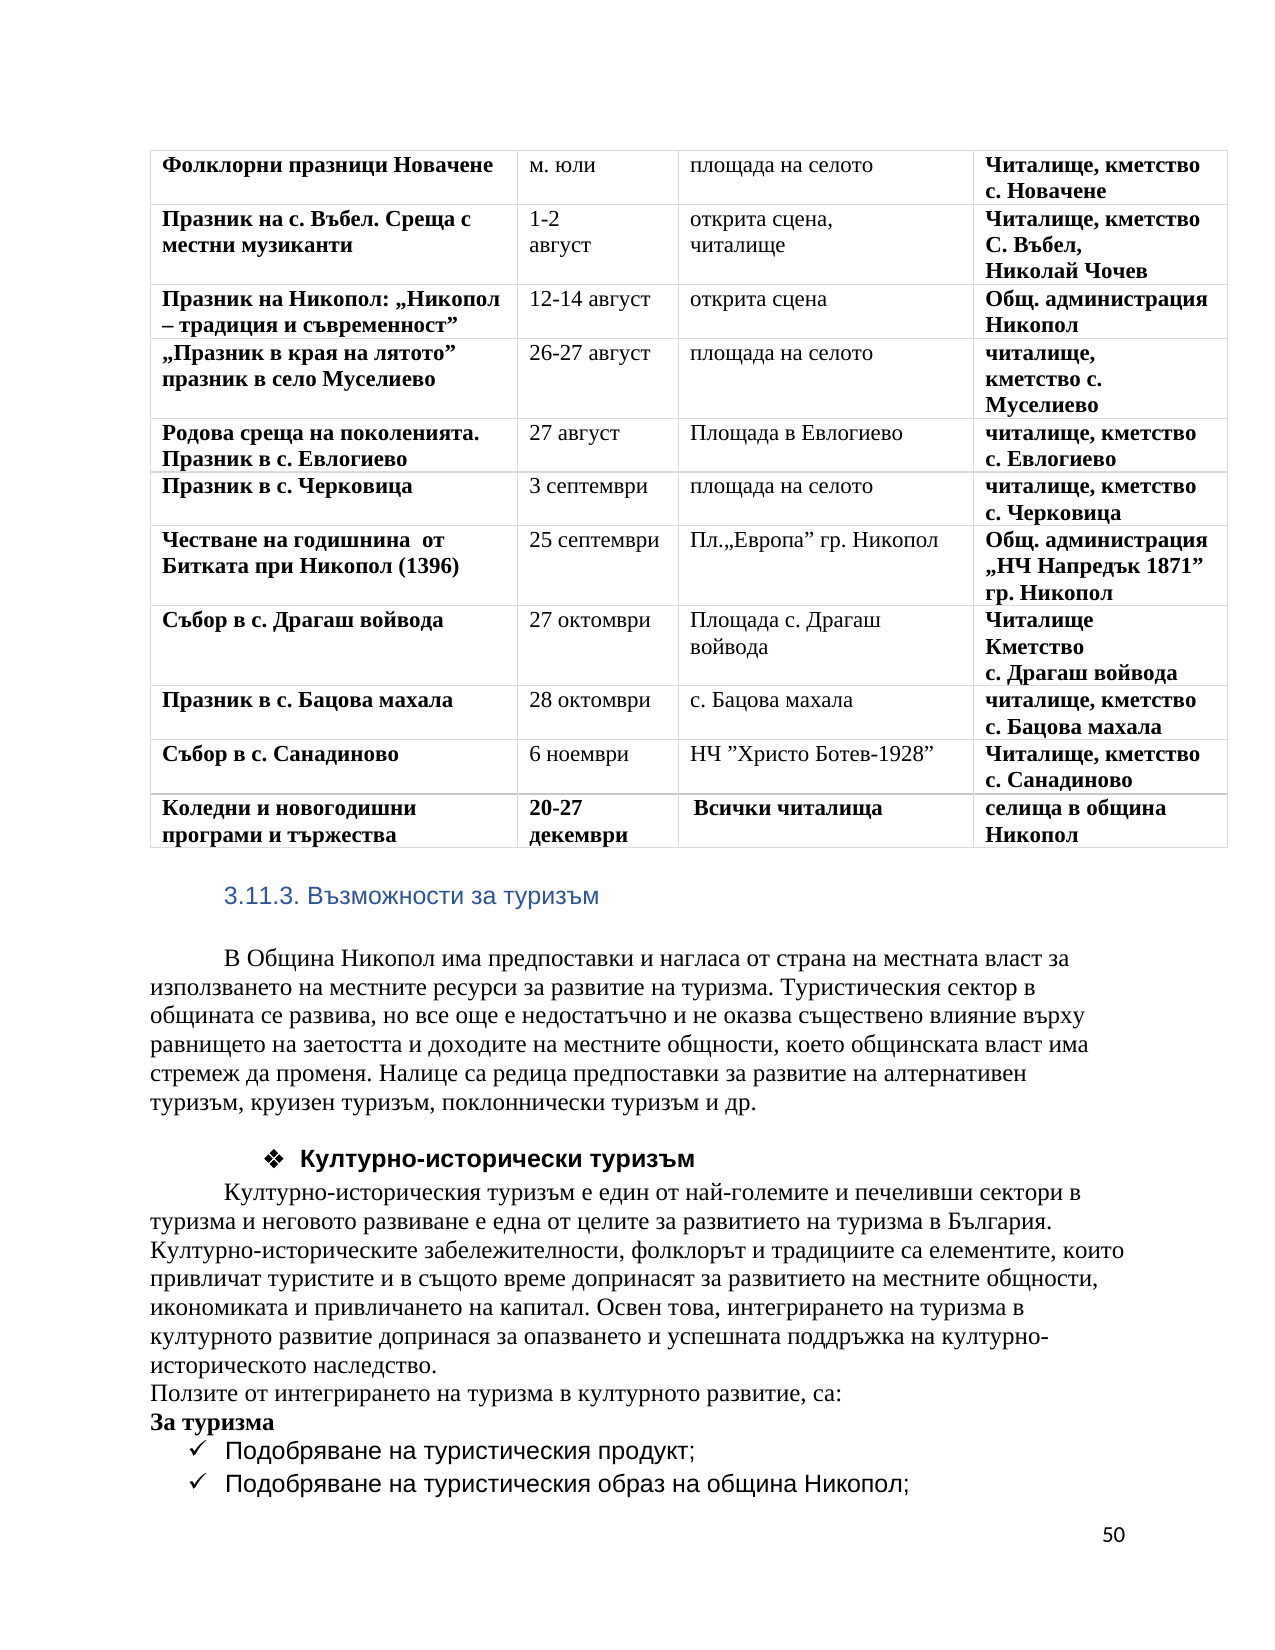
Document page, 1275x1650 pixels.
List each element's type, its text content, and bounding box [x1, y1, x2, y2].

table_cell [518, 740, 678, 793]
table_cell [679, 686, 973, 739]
text За туризма [150, 1407, 1125, 1436]
list Подобряване на туристическия образ на община Никопол; [187, 1469, 1125, 1498]
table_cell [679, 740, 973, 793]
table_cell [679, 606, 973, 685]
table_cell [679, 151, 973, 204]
text В Община Никопол има предпоставки и нагласа от страна на местната власт за използването на местните ресурси за развитие на туризма. Туристическия сектор в общината се развива, но все още е недостатъчно и не оказва съществено влияние върху равнището на заетостта и доходите на местните общности, което общинската власт има стремеж да променя. Налице са редица предпоставки за развитие на алтернативен туризъм, круизен туризъм, поклоннически туризъм и др. [150, 943, 1125, 1115]
list Културно-исторически туризъм [262, 1144, 1125, 1173]
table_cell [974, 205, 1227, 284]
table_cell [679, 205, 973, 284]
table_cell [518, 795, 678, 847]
text Културно-историческия туризъм е един от най-големите и печеливши сектори в туризма и неговото развиване е една от целите за развитието на туризма в България. Културно-историческите забележителности, фолклорът и традициите са елементите, които привличат туристите и в същото време допринасят за развитието на местните общности, икономиката и привличането на капитал. Освен това, интегрирането на туризма в културното развитие допринася за опазването и успешната поддръжка на културно-историческото наследство. [150, 1177, 1125, 1378]
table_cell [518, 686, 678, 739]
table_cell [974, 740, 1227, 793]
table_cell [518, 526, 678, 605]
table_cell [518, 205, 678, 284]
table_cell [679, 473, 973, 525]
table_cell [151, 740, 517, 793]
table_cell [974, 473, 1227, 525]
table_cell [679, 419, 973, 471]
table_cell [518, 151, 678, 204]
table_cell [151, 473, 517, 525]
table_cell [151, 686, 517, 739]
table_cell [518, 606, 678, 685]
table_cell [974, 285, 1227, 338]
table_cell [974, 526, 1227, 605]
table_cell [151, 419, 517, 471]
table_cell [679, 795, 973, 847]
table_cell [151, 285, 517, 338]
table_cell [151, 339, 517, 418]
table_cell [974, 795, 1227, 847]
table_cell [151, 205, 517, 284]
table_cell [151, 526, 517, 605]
list Подобряване на туристическия продукт; [187, 1436, 1125, 1465]
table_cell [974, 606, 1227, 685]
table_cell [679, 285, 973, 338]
text Ползите от интегрирането на туризма в културното развитие, са: [150, 1378, 1125, 1407]
text 3.11.3. Възможности за туризъм [150, 881, 1125, 910]
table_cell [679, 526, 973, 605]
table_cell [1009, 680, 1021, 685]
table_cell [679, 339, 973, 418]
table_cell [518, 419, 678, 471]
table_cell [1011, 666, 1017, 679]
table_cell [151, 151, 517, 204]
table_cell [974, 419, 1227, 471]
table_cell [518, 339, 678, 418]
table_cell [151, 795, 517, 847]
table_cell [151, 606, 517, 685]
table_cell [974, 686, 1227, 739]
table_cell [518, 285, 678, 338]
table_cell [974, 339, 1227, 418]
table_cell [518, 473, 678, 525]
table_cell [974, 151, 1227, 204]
